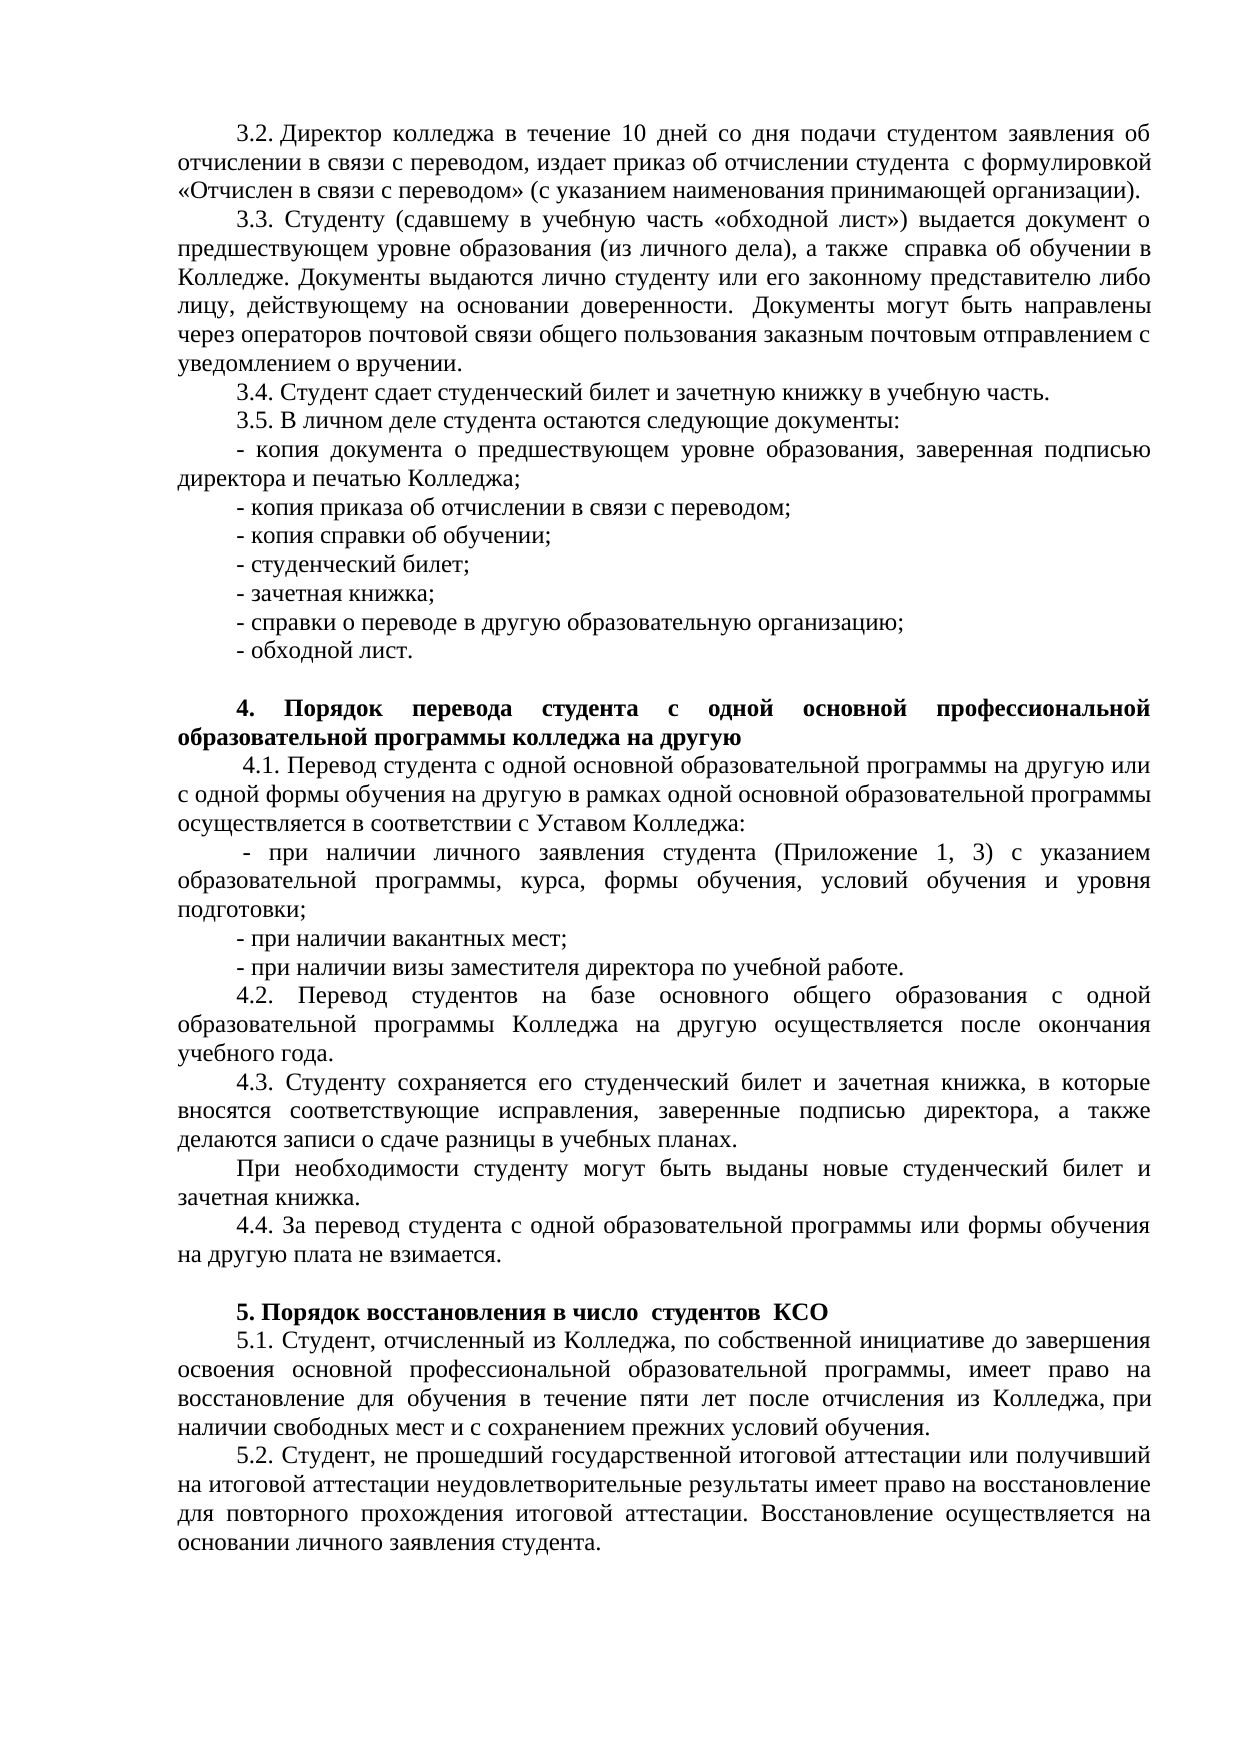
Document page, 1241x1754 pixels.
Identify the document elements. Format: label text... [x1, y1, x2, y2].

text 5. Порядок восстановления в число студентов КСО [177, 1297, 1152, 1326]
text 4.4. За перевод студента с одной образовательной программы или формы обучения на другую плата не взимается. [177, 1211, 1152, 1268]
text 5.2. Студент, не прошедший государственной итоговой аттестации или получивший на итоговой аттестации неудовлетворительные результаты имеет право на восстановление для повторного прохождения итоговой аттестации. Восстановление осуществляется на основании личного заявления студента. [177, 1441, 1152, 1556]
text 5.1. Студент, отчисленный из Колледжа, по собственной инициативе до завершения освоения основной профессиональной образовательной программы, имеет право на восстановление для обучения в течение пяти лет после отчисления из Колледжа, при наличии свободных мест и с сохранением прежних условий обучения. [177, 1326, 1152, 1441]
text При необходимости студенту могут быть выданы новые студенческий билет и зачетная книжка. [177, 1153, 1152, 1211]
text 3.4. Студент сдает студенческий билет и зачетную книжку в учебную часть. [177, 377, 1152, 406]
text - справки о переводе в другую образовательную организацию; [177, 607, 1152, 636]
text - при наличии личного заявления студента (Приложение 1, 3) с указанием образовательной программы, курса, формы обучения, условий обучения и уровня подготовки; [177, 837, 1152, 923]
text 4. Порядок перевода студента с одной основной профессиональной образовательной программы колледжа на другую [177, 693, 1152, 751]
text - копия справки об обучении; [177, 521, 1152, 549]
text 3.2. Директор колледжа в течение 10 дней со дня подачи студентом заявления об отчислении в связи с переводом, издает приказ об отчислении студента с формулировкой «Отчислен в связи с переводом» (с указанием наименования принимающей организации). [177, 118, 1152, 204]
text 4.2. Перевод студентов на базе основного общего образования с одной образовательной программы Колледжа на другую осуществляется после окончания учебного года. [177, 981, 1152, 1067]
text - копия приказа об отчислении в связи с переводом; [177, 492, 1152, 521]
text - при наличии визы заместителя директора по учебной работе. [177, 952, 1152, 981]
text - копия документа о предшествующем уровне образования, заверенная подписью директора и печатью Колледжа; [177, 434, 1152, 492]
text - обходной лист. [177, 636, 1152, 664]
text 3.3. Студенту (сдавшему в учебную часть «обходной лист») выдается документ о предшествующем уровне образования (из личного дела), а также справка об обучении в Колледже. Документы выдаются лично студенту или его законному представителю либо лицу, действующему на основании доверенности. Документы могут быть направлены через операторов почтовой связи общего пользования заказным почтовым отправлением с уведомлением о вручении. [177, 204, 1152, 377]
text 3.5. В личном деле студента остаются следующие документы: [177, 406, 1152, 434]
text - студенческий билет; [177, 549, 1152, 578]
text 4.1. Перевод студента с одной основной образовательной программы на другую или с одной формы обучения на другую в рамках одной основной образовательной программы осуществляется в соответствии с Уставом Колледжа: [177, 751, 1152, 837]
text - зачетная книжка; [177, 578, 1152, 607]
text - при наличии вакантных мест; [177, 923, 1152, 952]
text 4.3. Студенту сохраняется его студенческий билет и зачетная книжка, в которые вносятся соответствующие исправления, заверенные подписью директора, а также делаются записи о сдаче разницы в учебных планах. [177, 1067, 1152, 1153]
